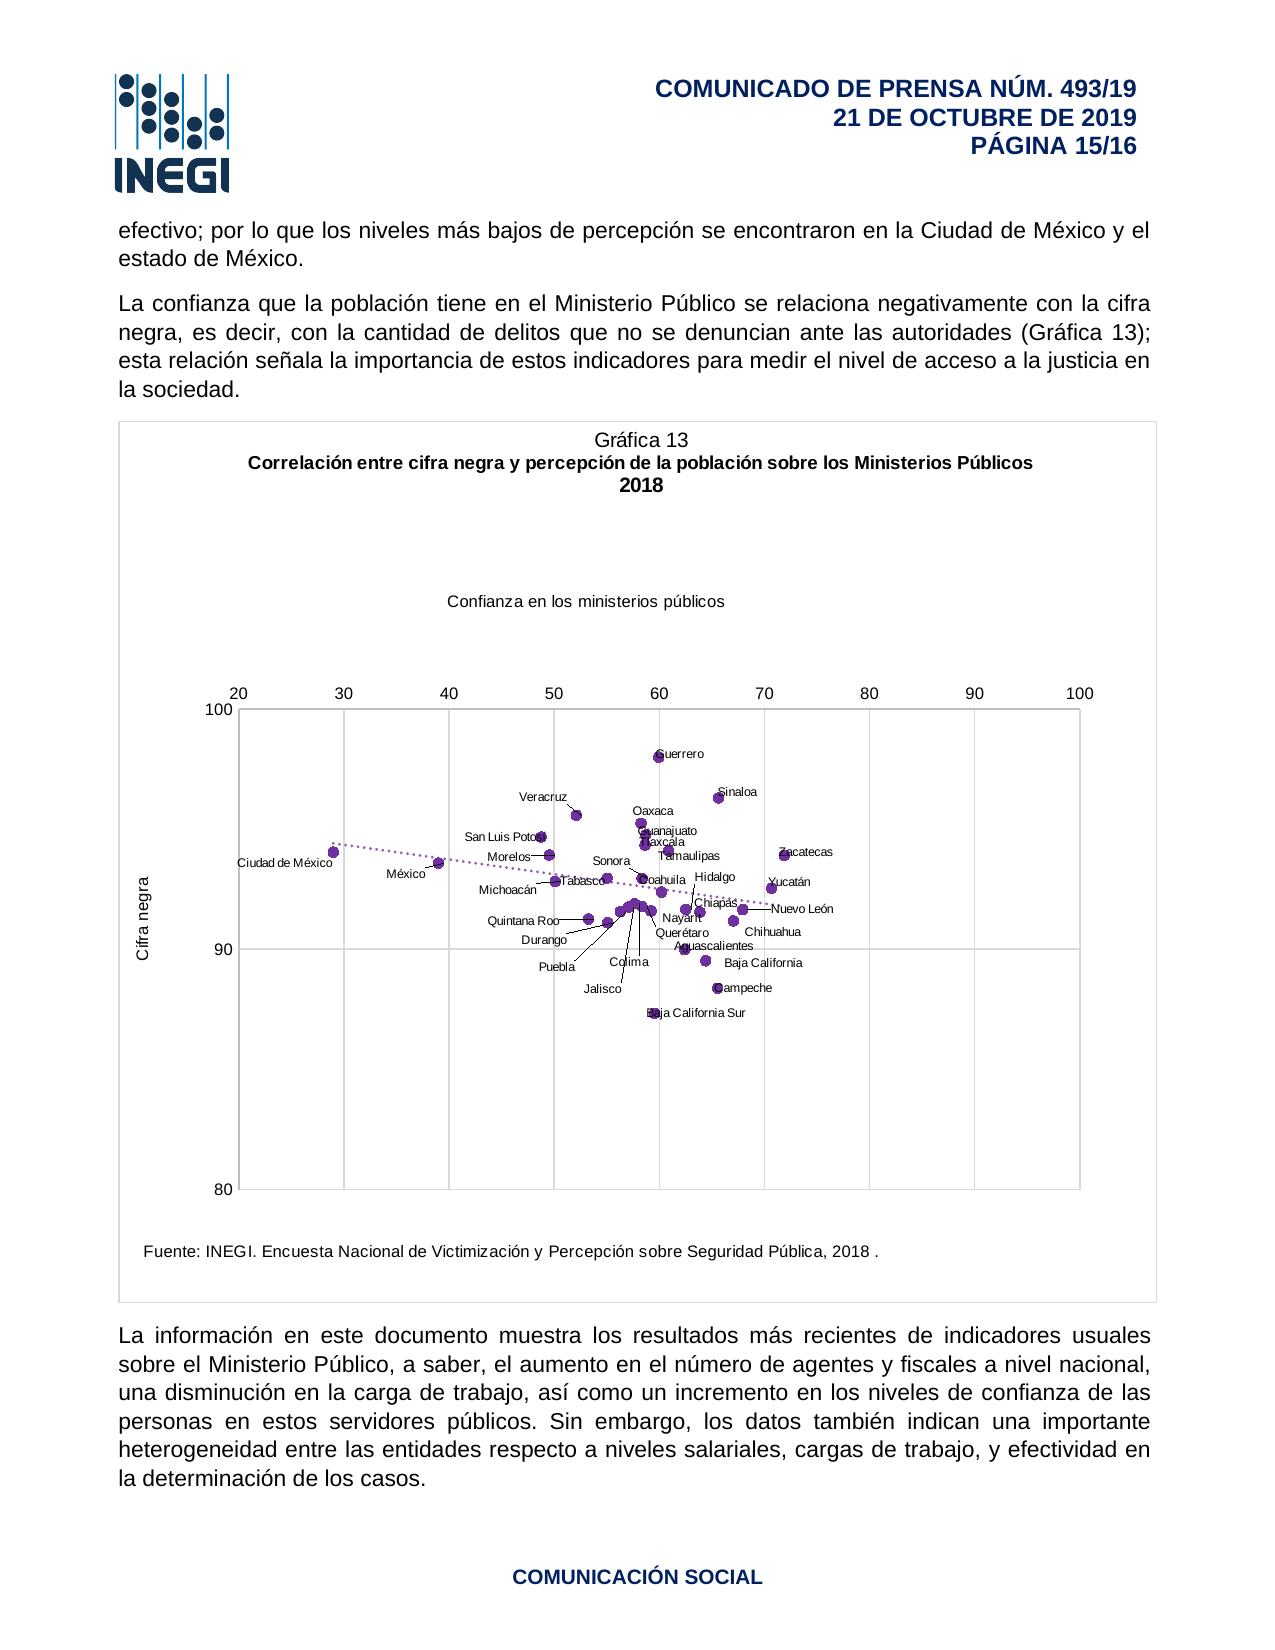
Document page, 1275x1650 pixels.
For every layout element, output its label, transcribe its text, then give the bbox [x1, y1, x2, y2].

picture [114, 74, 229, 193]
text La información en este documento muestra los resultados más recientes de indicadores usuales sobre el Ministerio Público, a saber, el aumento en el número de agentes y fiscales a nivel nacional, una disminución en la carga de trabajo, así como un incremento en los niveles de confianza de las personas en estos servidores públicos. Sin embargo, los datos también indican una importante heterogeneidad entre las entidades respecto a niveles salariales, cargas de trabajo, y efectividad en la determinación de los casos. [118, 1322, 1152, 1491]
text La confianza que la población tiene en el Ministerio Público se relaciona negativamente con la cifra negra, es decir, con la cantidad de delitos que no se denuncian ante las autoridades (Gráfica 13); esta relación señala la importancia de estos indicadores para medir el nivel de acceso a la justicia en la sociedad. [118, 290, 1152, 402]
